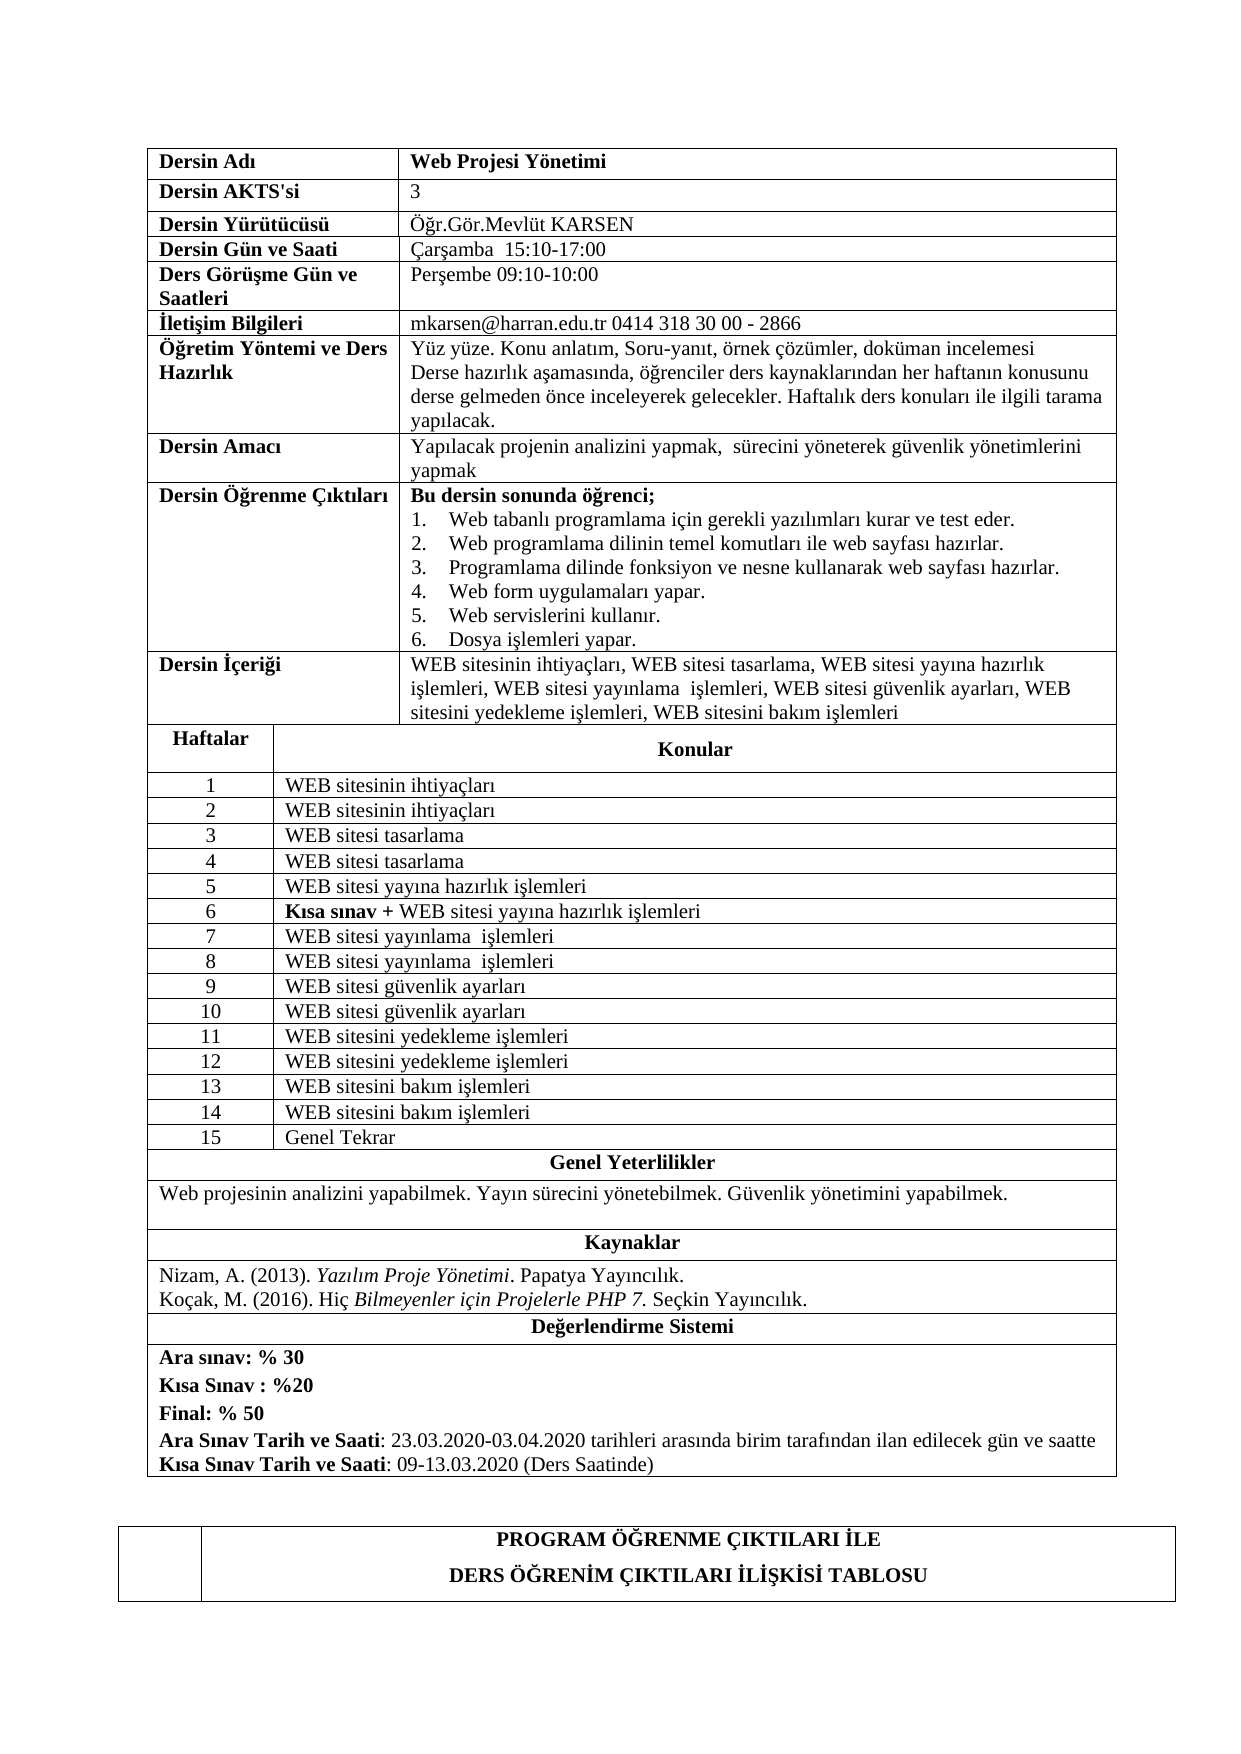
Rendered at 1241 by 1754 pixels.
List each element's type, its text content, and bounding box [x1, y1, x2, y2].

table_cell Öğretim Yöntemi ve Ders Hazırlık [148, 336, 399, 432]
table_cell Konular [274, 725, 1116, 772]
table_cell 12 [148, 1049, 273, 1073]
table_cell Dersin Yürütücüsü [148, 212, 398, 236]
table_cell Yapılacak projenin analizini yapmak, sürecini yöneterek güvenlik yönetimlerini yapmak [400, 434, 1116, 482]
table_cell WEB sitesini yedekleme işlemleri [274, 1049, 1116, 1073]
table_cell WEB sitesinin ihtiyaçları, WEB sitesi tasarlama, WEB sitesi yayına hazırlık işlemleri, WEB sitesi yayınlama işlemleri, WEB sitesi güvenlik ayarları, WEB sitesini yedekleme işlemleri, WEB sitesini bakım işlemleri [400, 652, 1116, 724]
table_cell 3 [148, 824, 273, 847]
table_header Dersin Adı [148, 149, 398, 178]
table_cell WEB sitesi güvenlik ayarları [274, 999, 1116, 1023]
table_cell Perşembe 09:10-10:00 [400, 262, 1116, 310]
table_cell 4 [148, 849, 273, 873]
table_cell 7 [148, 924, 273, 948]
table_cell 8 [148, 949, 273, 973]
table_cell 2 [148, 798, 273, 822]
table_header PROGRAM ÖĞRENME ÇIKTILARI İLE DERS ÖĞRENİM ÇIKTILARI İLİŞKİSİ TABLOSU [202, 1527, 1175, 1601]
table_cell Öğr.Gör.Mevlüt KARSEN [399, 212, 1116, 236]
table_cell mkarsen@harran.edu.tr 0414 318 30 00 - 2866 [400, 311, 1116, 335]
table_cell Yüz yüze. Konu anlatım, Soru-yanıt, örnek çözümler, doküman incelemesi Derse hazırlık aşamasında, öğrenciler ders kaynaklarından her haftanın konusunu derse gelmeden önce inceleyerek gelecekler. Haftalık ders konuları ile ilgili tarama yapılacak. [400, 336, 1116, 432]
table_cell WEB sitesinin ihtiyaçları [274, 798, 1116, 822]
table_cell Genel Yeterlilikler [148, 1150, 1116, 1180]
table_cell Kaynaklar [148, 1230, 1116, 1260]
table_cell İletişim Bilgileri [148, 311, 399, 335]
table_cell Web projesinin analizini yapabilmek. Yayın sürecini yönetebilmek. Güvenlik yönetimini yapabilmek. [148, 1181, 1116, 1229]
table_cell 9 [148, 974, 273, 998]
table_cell Dersin Gün ve Saati [148, 237, 399, 261]
table_cell Dersin İçeriği [148, 652, 399, 724]
table_cell Çarşamba 15:10-17:00 [400, 237, 1116, 261]
table_cell WEB sitesi yayınlama işlemleri [274, 949, 1116, 973]
table_cell Haftalar [148, 725, 273, 772]
table_cell WEB sitesini bakım işlemleri [274, 1100, 1116, 1124]
table_cell Dersin Amacı [148, 434, 399, 482]
table_cell Dersin AKTS'si [148, 180, 398, 211]
table_cell WEB sitesi güvenlik ayarları [274, 974, 1116, 998]
table_cell 14 [148, 1100, 273, 1124]
table_cell WEB sitesini bakım işlemleri [274, 1075, 1116, 1098]
table_cell Dersin Öğrenme Çıktıları [148, 483, 399, 651]
table_cell 1 [148, 773, 273, 797]
table_cell Ders Görüşme Gün ve Saatleri [148, 262, 399, 310]
table_cell WEB sitesini yedekleme işlemleri [274, 1024, 1116, 1048]
table_cell Ara sınav: % 30 Kısa Sınav : %20 Final: % 50 Ara Sınav Tarih ve Saati: 23.03.2020-03.04.2020 tarihleri arasında birim tarafından ilan edilecek gün ve saatte Kısa Sınav Tarih ve Saati: 09-13.03.2020 (Ders Saatinde) [148, 1345, 1116, 1476]
table_cell 10 [148, 999, 273, 1023]
table_header [119, 1527, 201, 1601]
table_cell WEB sitesi tasarlama [274, 849, 1116, 873]
table_cell 15 [148, 1125, 273, 1149]
table_cell 13 [148, 1075, 273, 1098]
table_header Web Projesi Yönetimi [399, 149, 1116, 178]
table_cell Nizam, A. (2013). Yazılım Proje Yönetimi. Papatya Yayıncılık. Koçak, M. (2016). Hiç Bilmeyenler için Projelerle PHP 7. Seçkin Yayıncılık. [148, 1261, 1116, 1313]
table_cell Genel Tekrar [274, 1125, 1116, 1149]
table_cell Kısa sınav + WEB sitesi yayına hazırlık işlemleri [274, 899, 1116, 923]
table_cell WEB sitesi tasarlama [274, 824, 1116, 847]
table_cell WEB sitesi yayınlama işlemleri [274, 924, 1116, 948]
table_cell 5 [148, 874, 273, 898]
table_cell Bu dersin sonunda öğrenci; Web tabanlı programlama için gerekli yazılımları kurar ve test eder. Web programlama dilinin temel komutları ile web sayfası hazırlar. Programlama dilinde fonksiyon ve nesne kullanarak web sayfası hazırlar. Web form uygulamaları yapar. Web servislerini kullanır. Dosya işlemleri yapar. [400, 483, 1116, 651]
table_cell 6 [148, 899, 273, 923]
table_cell 3 [399, 180, 1116, 211]
table_cell 11 [148, 1024, 273, 1048]
table_cell WEB sitesi yayına hazırlık işlemleri [274, 874, 1116, 898]
table_cell Değerlendirme Sistemi [148, 1314, 1116, 1344]
table_cell WEB sitesinin ihtiyaçları [274, 773, 1116, 797]
